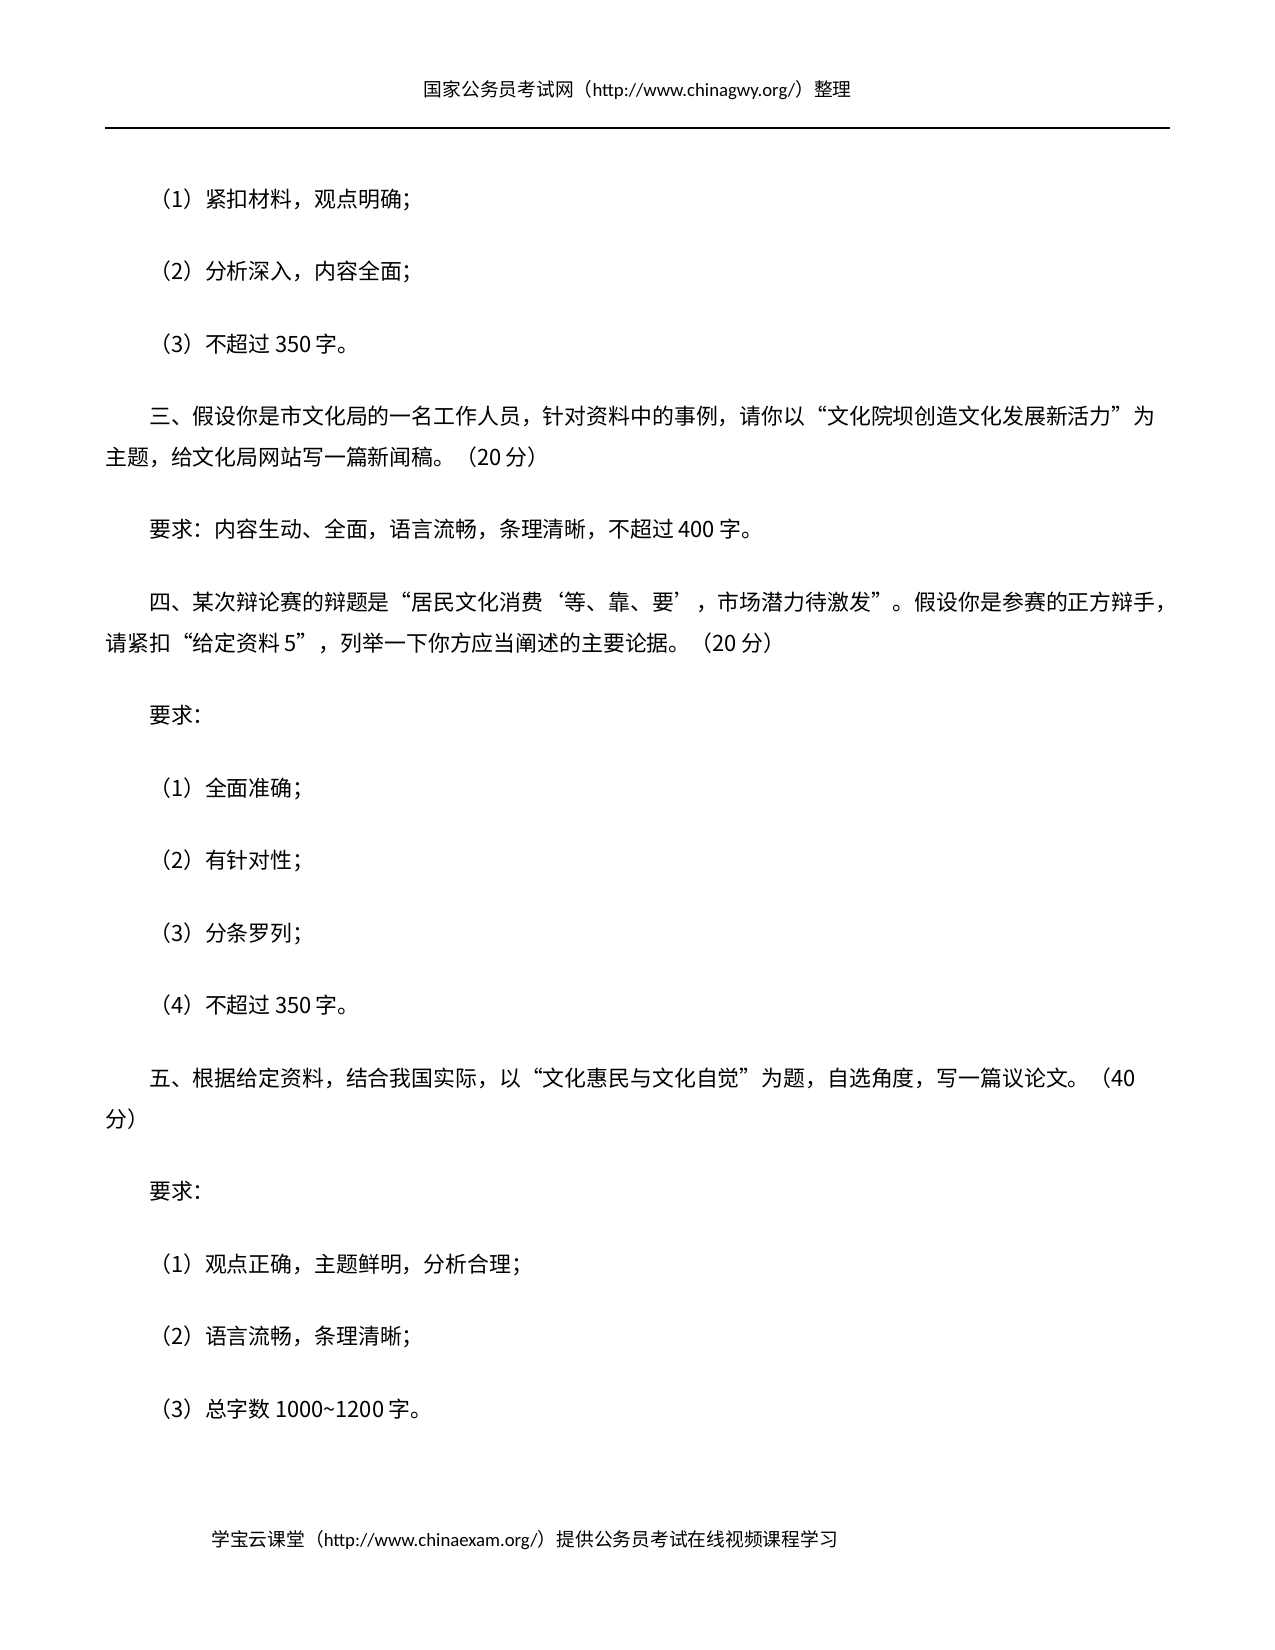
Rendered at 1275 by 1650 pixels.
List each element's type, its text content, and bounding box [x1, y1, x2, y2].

text 五、根据给定资料，结合我国实际，以“文化惠民与文化自觉”为题，自选角度，写一篇议论文。（40分） [105, 1061, 1170, 1142]
text （1）观点正确，主题鲜明，分析合理； [105, 1247, 1170, 1287]
text （1）紧扣材料，观点明确； [105, 182, 1170, 222]
text （3）分条罗列； [105, 916, 1170, 957]
text 要求： [105, 1174, 1170, 1215]
text （2）分析深入，内容全面； [105, 254, 1170, 295]
text （4）不超过350字。 [105, 988, 1170, 1029]
text （2）语言流畅，条理清晰； [105, 1319, 1170, 1360]
text （3）总字数1000~1200字。 [105, 1392, 1170, 1432]
text 三、假设你是市文化局的一名工作人员，针对资料中的事例，请你以“文化院坝创造文化发展新活力”为主题，给文化局网站写一篇新闻稿。（20分） [105, 399, 1170, 481]
text 要求： [105, 698, 1170, 739]
text 四、某次辩论赛的辩题是“居民文化消费‘等、靠、要’，市场潜力待激发”。假设你是参赛的正方辩手，请紧扣“给定资料5”，列举一下你方应当阐述的主要论据。（20分） [105, 585, 1170, 667]
text （1）全面准确； [105, 771, 1170, 812]
text （2）有针对性； [105, 843, 1170, 884]
text （3）不超过350字。 [105, 327, 1170, 367]
text 要求：内容生动、全面，语言流畅，条理清晰，不超过400字。 [105, 512, 1170, 553]
